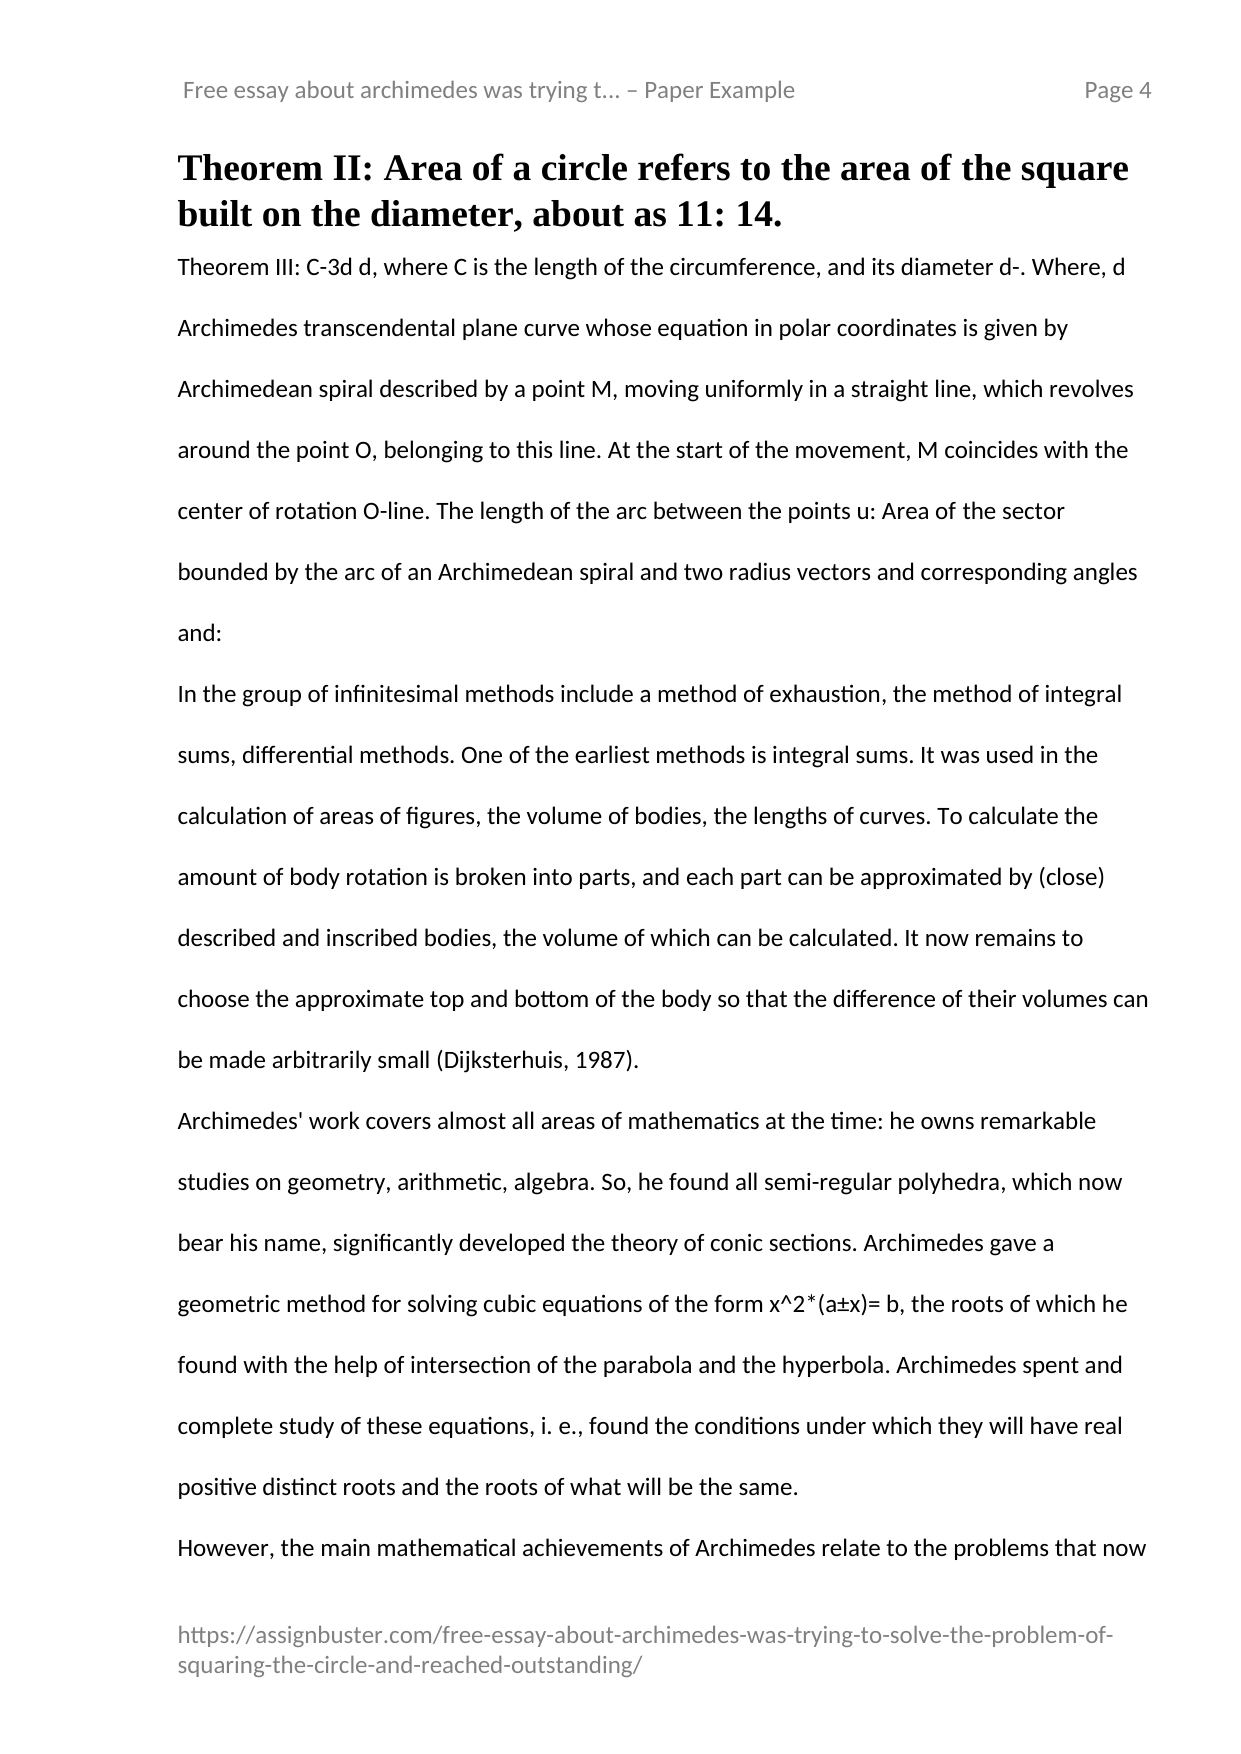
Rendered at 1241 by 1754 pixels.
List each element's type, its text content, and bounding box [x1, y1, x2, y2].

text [177, 251, 1152, 1563]
subtitle Theorem II: Area of ​​a circle refers to the area of ​​the square built on the diameter, about as 11: 14. [177, 145, 1152, 235]
